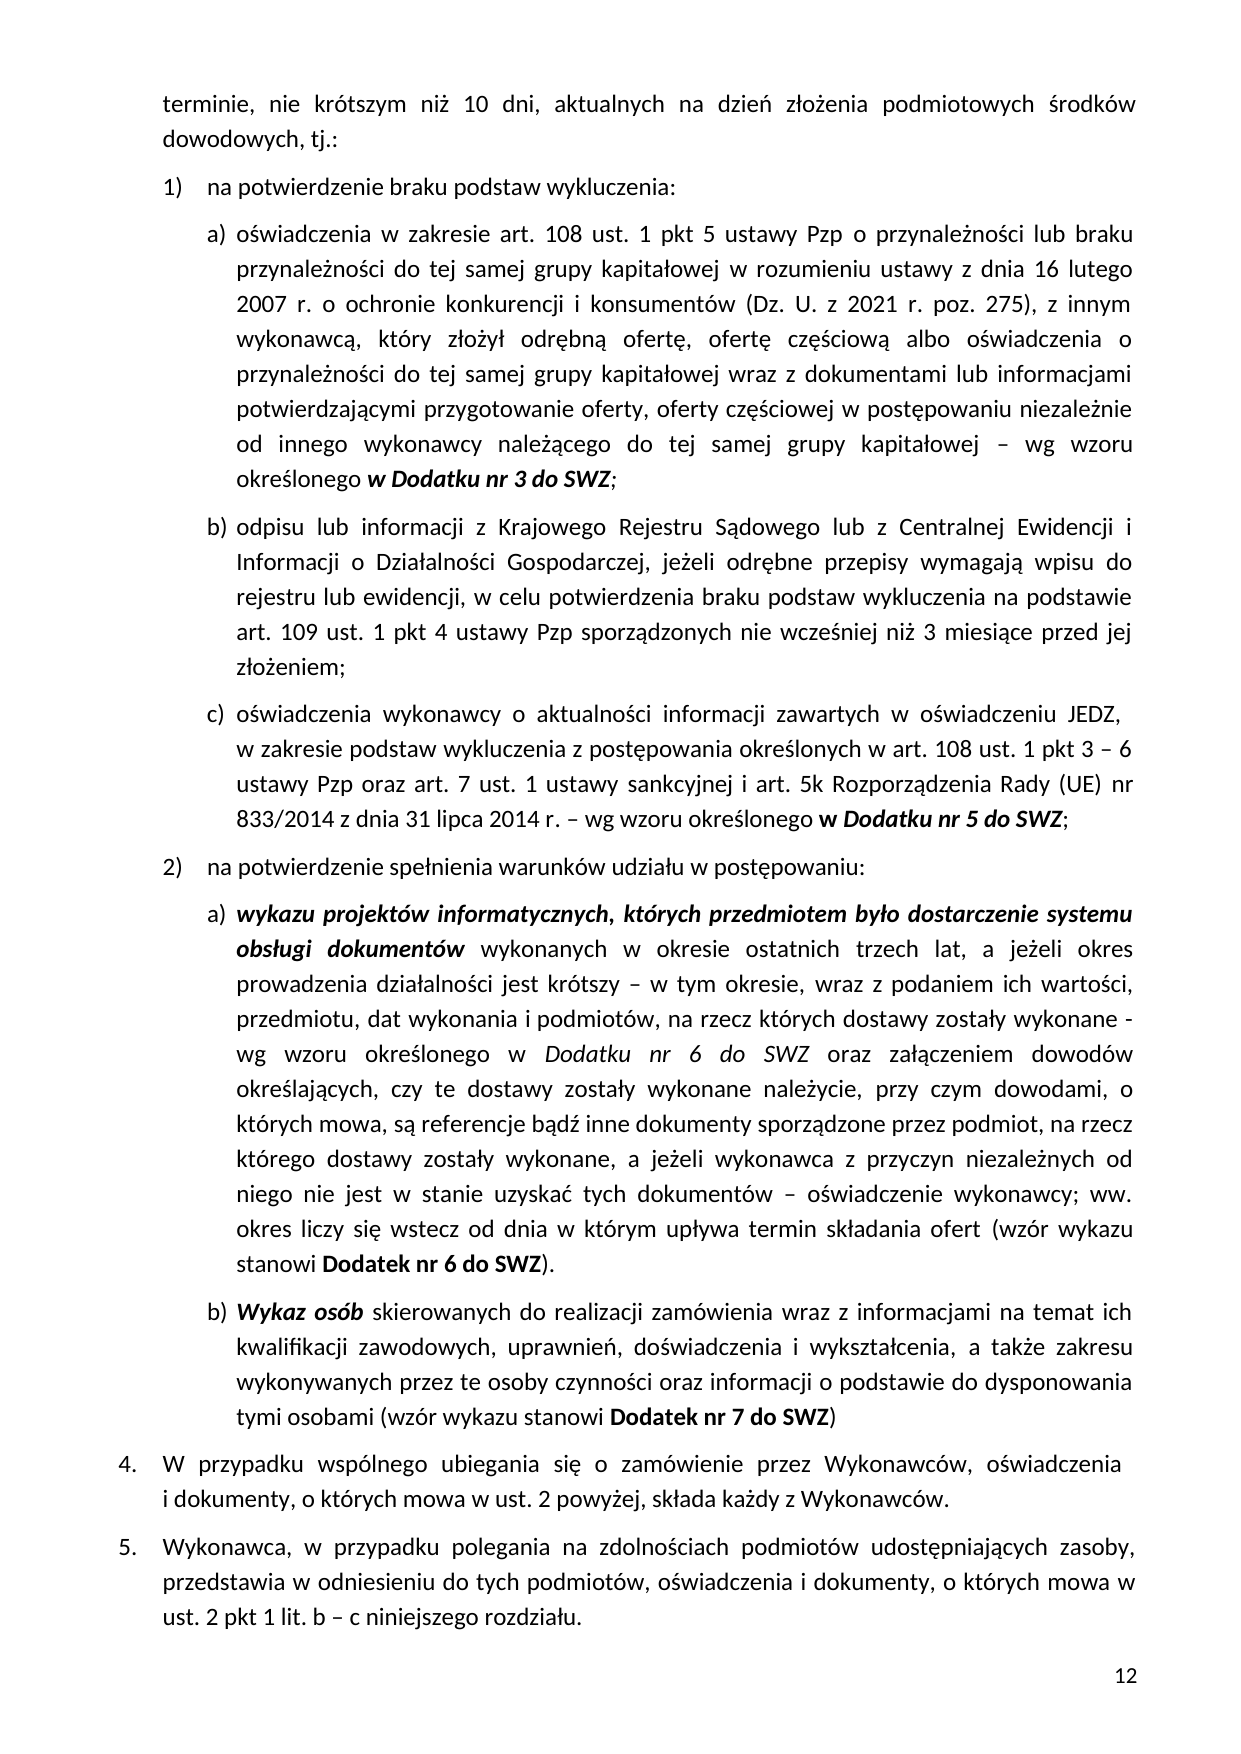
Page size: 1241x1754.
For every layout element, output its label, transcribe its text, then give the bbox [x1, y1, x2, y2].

list Wykaz osób skierowanych do realizacji zamówienia wraz z informacjami na temat ich kwalifikacji zawodowych, uprawnień, doświadczenia i wykształcenia, a także zakresu wykonywanych przez te osoby czynności oraz informacji o podstawie do dysponowania tymi osobami (wzór wykazu stanowi Dodatek nr 7 do SWZ) [207, 1296, 1133, 1432]
list oświadczenia wykonawcy o aktualności informacji zawartych w oświadczeniu JEDZ, w zakresie podstaw wykluczenia z postępowania określonych w art. 108 ust. 1 pkt 3 – 6 ustawy Pzp oraz art. 7 ust. 1 ustawy sankcyjnej i art. 5k Rozporządzenia Rady (UE) nr 833/2014 z dnia 31 lipca 2014 r. – wg wzoru określonego w Dodatku nr 5 do SWZ; [207, 699, 1133, 834]
list wykazu projektów informatycznych, których przedmiotem było dostarczenie systemu obsługi dokumentów wykonanych w okresie ostatnich trzech lat, a jeżeli okres prowadzenia działalności jest krótszy – w tym okresie, wraz z podaniem ich wartości, przedmiotu, dat wykonania i podmiotów, na rzecz których dostawy zostały wykonane - wg wzoru określonego w Dodatku nr 6 do SWZ oraz załączeniem dowodów określających, czy te dostawy zostały wykonane należycie, przy czym dowodami, o których mowa, są referencje bądź inne dokumenty sporządzone przez podmiot, na rzecz którego dostawy zostały wykonane, a jeżeli wykonawca z przyczyn niezależnych od niego nie jest w stanie uzyskać tych dokumentów – oświadczenie wykonawcy; ww. okres liczy się wstecz od dnia w którym upływa termin składania ofert (wzór wykazu stanowi Dodatek nr 6 do SWZ). [207, 899, 1133, 1279]
list W przypadku wspólnego ubiegania się o zamówienie przez Wykonawców, oświadczenia i dokumenty, o których mowa w ust. 2 powyżej, składa każdy z Wykonawców. [118, 1449, 1137, 1514]
list na potwierdzenie spełnienia warunków udziału w postępowaniu: [162, 851, 1137, 882]
list odpisu lub informacji z Krajowego Rejestru Sądowego lub z Centralnej Ewidencji i Informacji o Działalności Gospodarczej, jeżeli odrębne przepisy wymagają wpisu do rejestru lub ewidencji, w celu potwierdzenia braku podstaw wykluczenia na podstawie art. 109 ust. 1 pkt 4 ustawy Pzp sporządzonych nie wcześniej niż 3 miesiące przed jej złożeniem; [207, 511, 1133, 682]
list oświadczenia w zakresie art. 108 ust. 1 pkt 5 ustawy Pzp o przynależności lub braku przynależności do tej samej grupy kapitałowej w rozumieniu ustawy z dnia 16 lutego 2007 r. o ochronie konkurencji i konsumentów (Dz. U. z 2021 r. poz. 275), z innym wykonawcą, który złożył odrębną ofertę, ofertę częściową albo oświadczenia o przynależności do tej samej grupy kapitałowej wraz z dokumentami lub informacjami potwierdzającymi przygotowanie oferty, oferty częściowej w postępowaniu niezależnie od innego wykonawcy należącego do tej samej grupy kapitałowej – wg wzoru określonego w Dodatku nr 3 do SWZ; [207, 219, 1133, 494]
list na potwierdzenie braku podstaw wykluczenia: [162, 171, 1137, 202]
list Wykonawca, w przypadku polegania na zdolnościach podmiotów udostępniających zasoby, przedstawia w odniesieniu do tych podmiotów, oświadczenia i dokumenty, o których mowa w ust. 2 pkt 1 lit. b – c niniejszego rozdziału. [118, 1531, 1137, 1632]
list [118, 89, 1137, 154]
